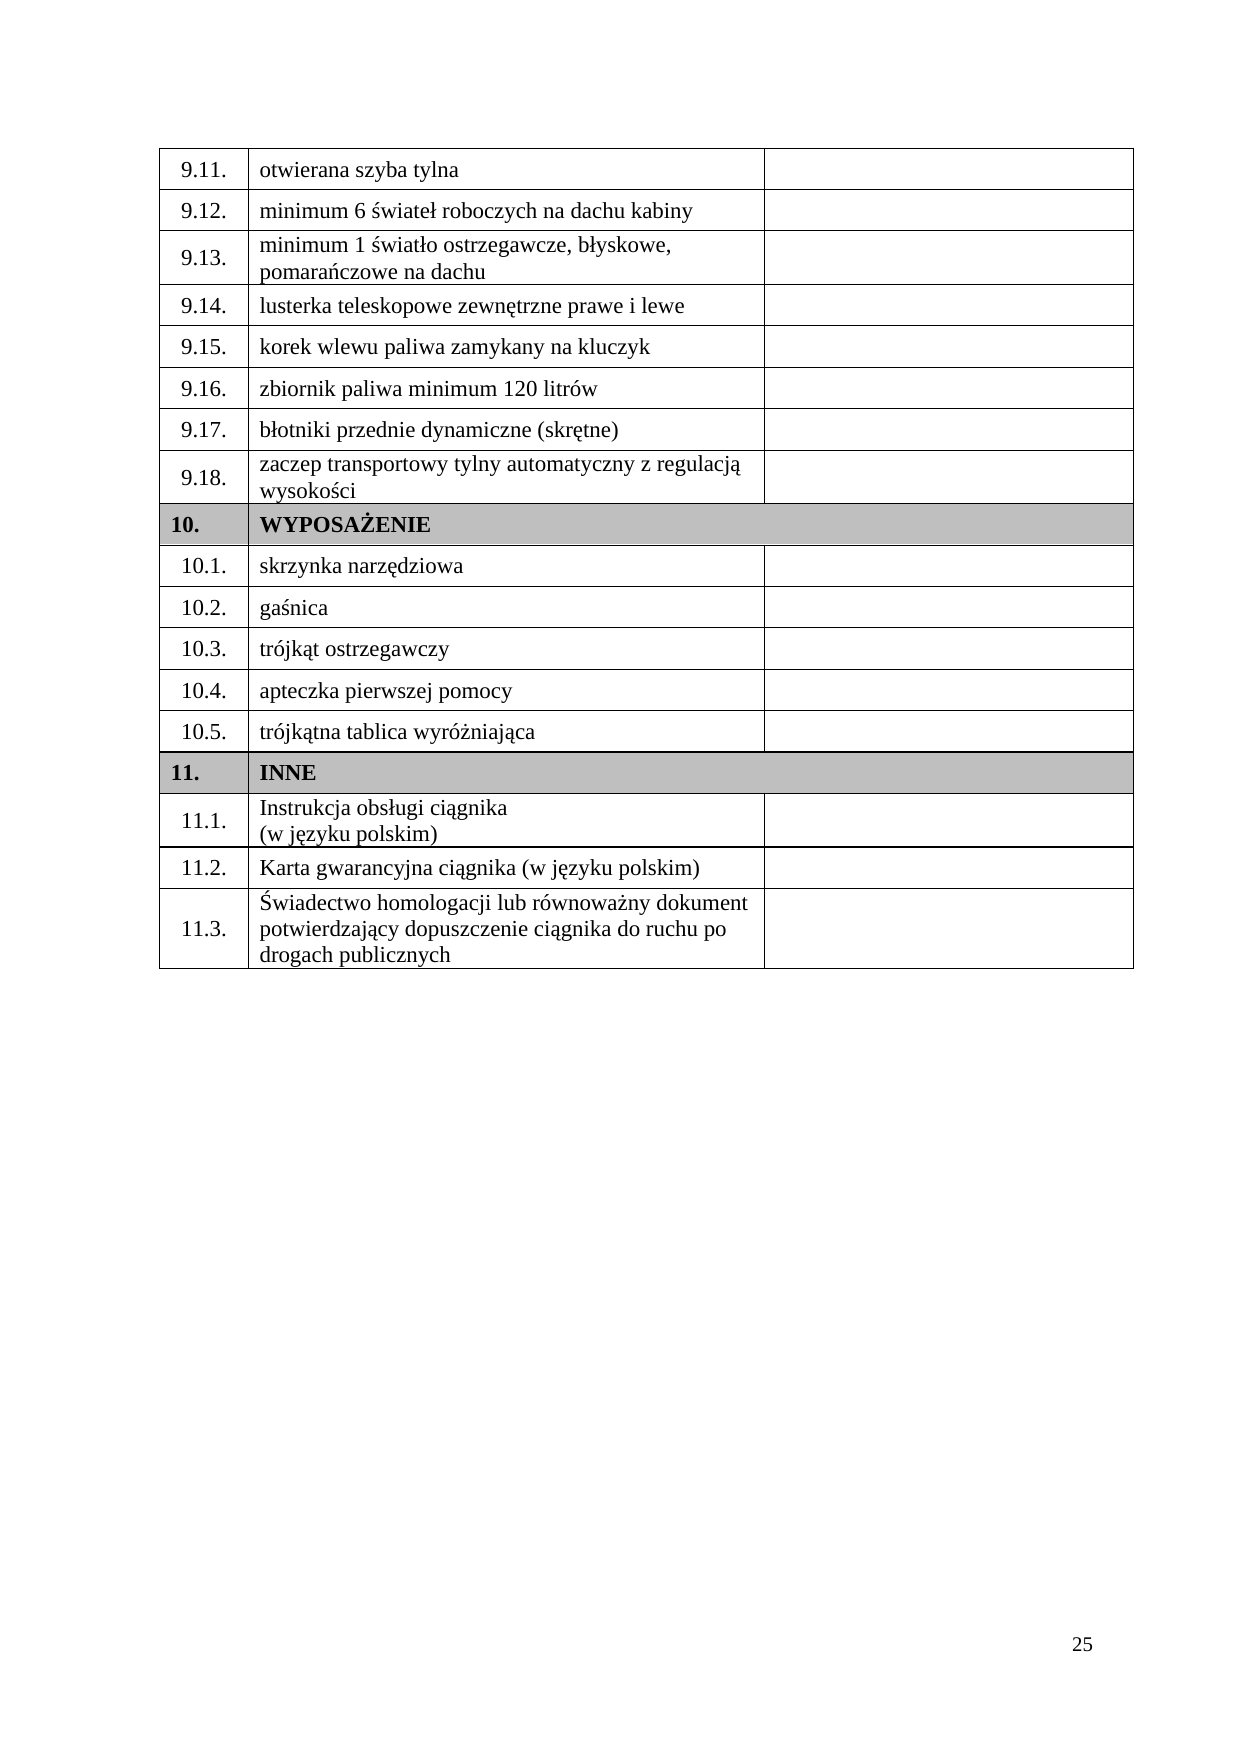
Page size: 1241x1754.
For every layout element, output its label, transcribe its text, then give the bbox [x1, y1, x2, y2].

table_cell zbiornik paliwa minimum 120 litrów [249, 368, 764, 408]
table_cell 9.18. [160, 451, 248, 503]
table_cell 9.11. [160, 149, 248, 189]
table_cell [765, 546, 1133, 586]
table_cell błotniki przednie dynamiczne (skrętne) [249, 409, 764, 449]
table_cell 11.3. [160, 889, 248, 968]
table_cell Świadectwo homologacji lub równoważny dokument potwierdzający dopuszczenie ciągnika do ruchu po drogach publicznych [249, 889, 764, 968]
table_cell [765, 628, 1133, 669]
table_cell 11.2. [160, 848, 248, 888]
table_cell 9.17. [160, 409, 248, 449]
table_cell 9.16. [160, 368, 248, 408]
table_cell 11. [160, 753, 248, 793]
table_cell [765, 149, 1133, 189]
table_cell Instrukcja obsługi ciągnika (w języku polskim) [249, 794, 764, 846]
table_cell 10.3. [160, 628, 248, 669]
table_cell [765, 848, 1133, 888]
table_cell 9.14. [160, 285, 248, 325]
table_cell Karta gwarancyjna ciągnika (w języku polskim) [249, 848, 764, 888]
table_cell zaczep transportowy tylny automatyczny z regulacją wysokości [249, 451, 764, 503]
table_cell WYPOSAŻENIE [249, 504, 1133, 544]
table_cell 9.12. [160, 190, 248, 230]
table_cell 10.5. [160, 711, 248, 751]
table_cell 10.1. [160, 546, 248, 586]
table_cell [765, 409, 1133, 449]
table_cell [765, 326, 1133, 367]
table_cell [765, 711, 1133, 751]
table_cell gaśnica [249, 587, 764, 627]
table_cell [765, 368, 1133, 408]
table_cell [765, 285, 1133, 325]
table_cell trójkątna tablica wyróżniająca [249, 711, 764, 751]
table_cell minimum 6 świateł roboczych na dachu kabiny [249, 190, 764, 230]
table_cell [765, 231, 1133, 284]
table_cell skrzynka narzędziowa [249, 546, 764, 586]
table_cell minimum 1 światło ostrzegawcze, błyskowe, pomarańczowe na dachu [249, 231, 764, 284]
table_cell [765, 451, 1133, 503]
table_cell otwierana szyba tylna [249, 149, 764, 189]
table_cell [765, 670, 1133, 710]
table_cell [765, 587, 1133, 627]
table_cell trójkąt ostrzegawczy [249, 628, 764, 669]
table_cell 10.4. [160, 670, 248, 710]
table_cell korek wlewu paliwa zamykany na kluczyk [249, 326, 764, 367]
table_cell 9.13. [160, 231, 248, 284]
table_cell [765, 889, 1133, 968]
table_cell INNE [249, 753, 1133, 793]
table_cell apteczka pierwszej pomocy [249, 670, 764, 710]
table_cell 10. [160, 504, 248, 544]
table_cell [765, 794, 1133, 846]
table_cell 9.15. [160, 326, 248, 367]
table_cell 11.1. [160, 794, 248, 846]
table_cell [765, 190, 1133, 230]
table_cell 10.2. [160, 587, 248, 627]
table_cell lusterka teleskopowe zewnętrzne prawe i lewe [249, 285, 764, 325]
